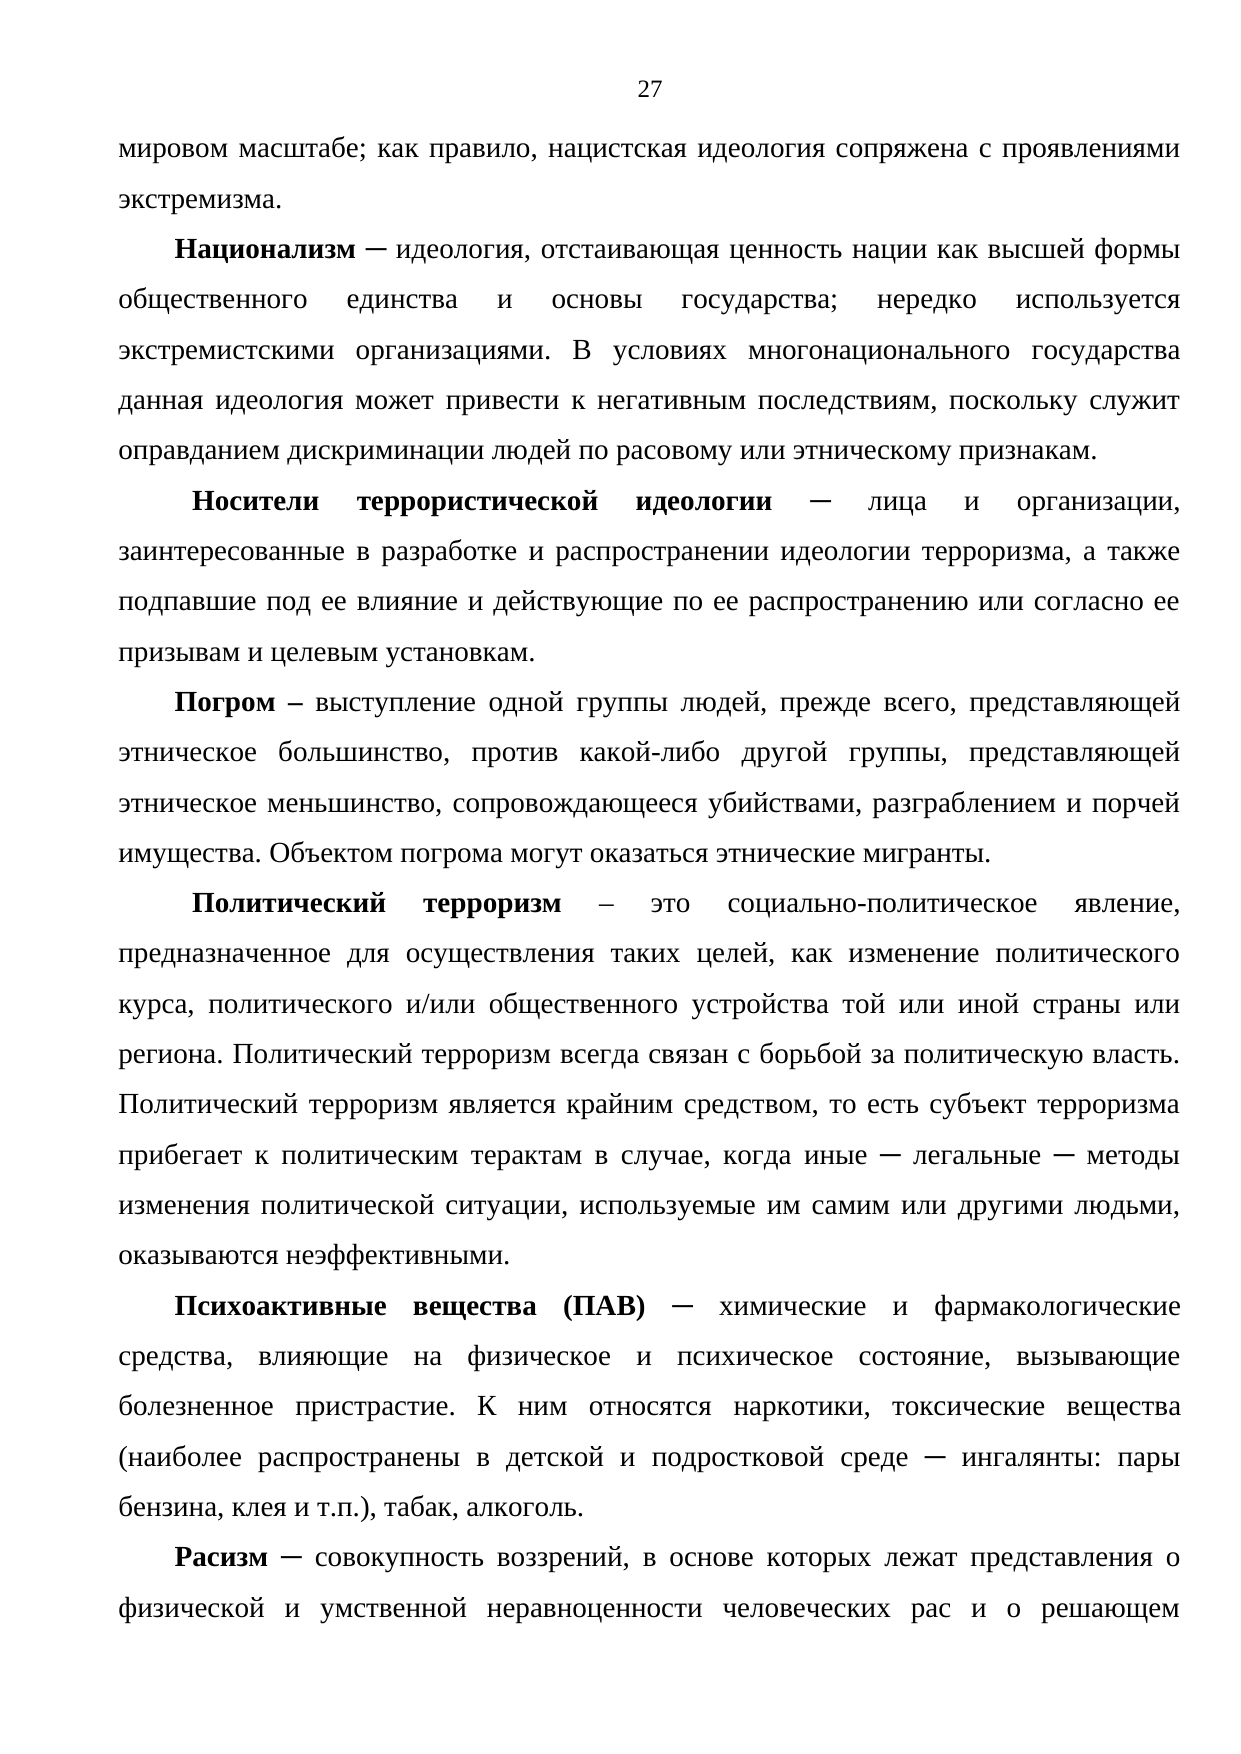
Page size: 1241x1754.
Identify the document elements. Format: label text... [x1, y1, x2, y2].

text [118, 1539, 1181, 1623]
text Политический терроризм – это социально-политическое явление, предназначенное для осуществления таких целей, как изменение политического курса, политического и/или общественного устройства той или иной страны или региона. Политический терроризм всегда связан с борьбой за политическую власть. Политический терроризм является крайним средством, то есть субъект терроризма прибегает к политическим терактам в случае, когда иные ─ легальные ─ методы изменения политической ситуации, используемые им самим или другими людьми, оказываются неэффективными. [118, 885, 1181, 1271]
text Погром – выступление одной группы людей, прежде всего, представляющей этническое большинство, против какой-либо другой группы, представляющей этническое меньшинство, сопровождающееся убийствами, разграблением и порчей имущества. Объектом погрома могут оказаться этнические мигранты. [118, 684, 1181, 868]
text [118, 131, 1181, 214]
text Психоактивные вещества (ПАВ) ─ химические и фармакологические средства, влияющие на физическое и психическое состояние, вызывающие болезненное пристрастие. К ним относятся наркотики, токсические вещества (наиболее распространены в детской и подростковой среде ─ ингалянты: пары бензина, клея и т.п.), табак, алкоголь. [118, 1288, 1181, 1523]
text Носители террористической идеологии ─ лица и организации, заинтересованные в разработке и распространении идеологии терроризма, а также подпавшие под ее влияние и действующие по ее распространению или согласно ее призывам и целевым установкам. [118, 483, 1181, 667]
text Национализм ─ идеология, отстаивающая ценность нации как высшей формы общественного единства и основы государства; нередко используется экстремистскими организациями. В условиях многонационального государства данная идеология может привести к негативным последствиям, поскольку служит оправданием дискриминации людей по расовому или этническому признакам. [118, 231, 1181, 466]
